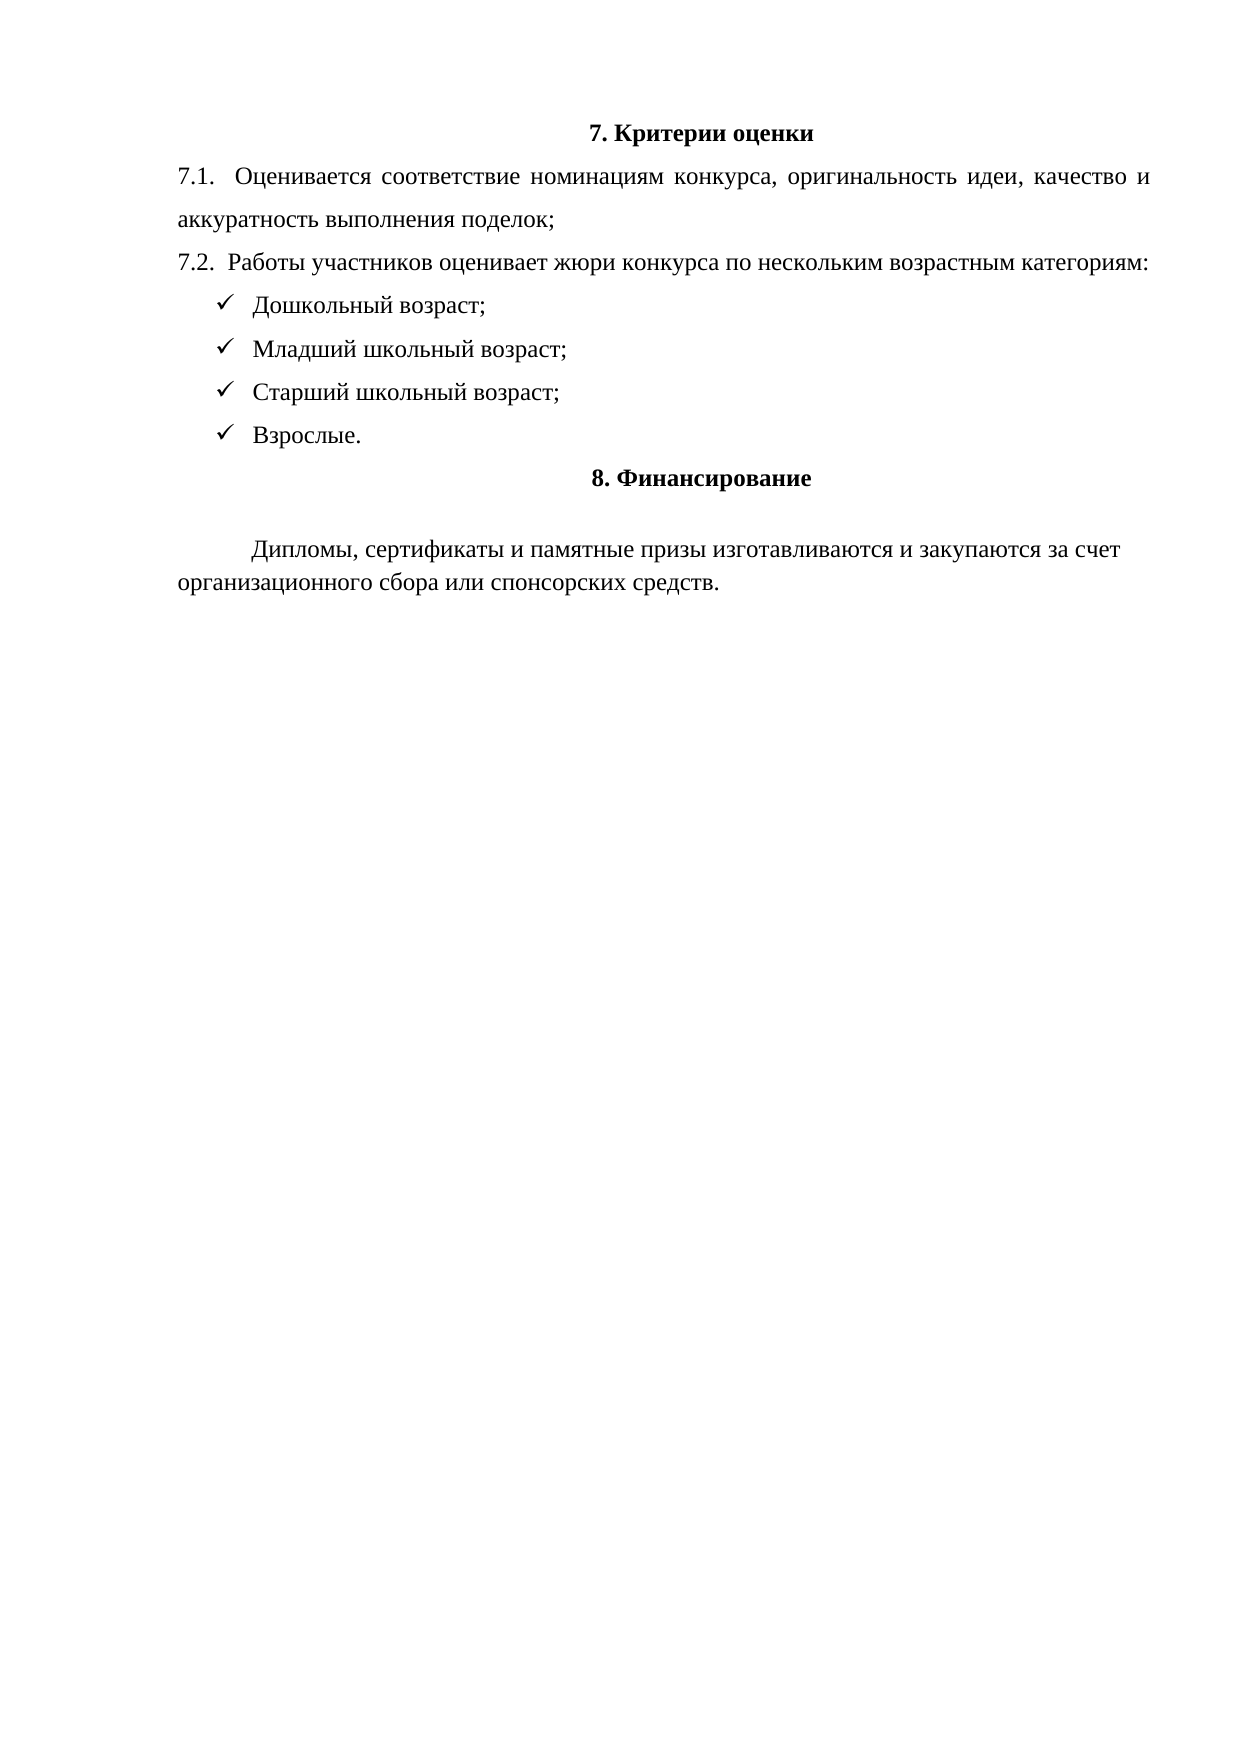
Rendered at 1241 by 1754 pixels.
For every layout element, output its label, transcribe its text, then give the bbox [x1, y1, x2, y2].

text 7.1. Оценивается соответствие номинациям конкурса, оригинальность идеи, качество и аккуратность выполнения поделок; [177, 161, 1152, 233]
text 7. Критерии оценки [177, 118, 1152, 147]
list Взрослые. [215, 420, 1152, 449]
text Дипломы, сертификаты и памятные призы изготавливаются и закупаются за счет организационного сбора или спонсорских средств. [177, 530, 1152, 595]
text 7.2. Работы участников оценивает жюри конкурса по нескольким возрастным категориям: [177, 247, 1152, 276]
list Младший школьный возраст; [215, 334, 1152, 362]
list Старший школьный возраст; [215, 377, 1152, 406]
list Дошкольный возраст; [215, 291, 1152, 319]
text 8. Финансирование [177, 463, 1152, 492]
